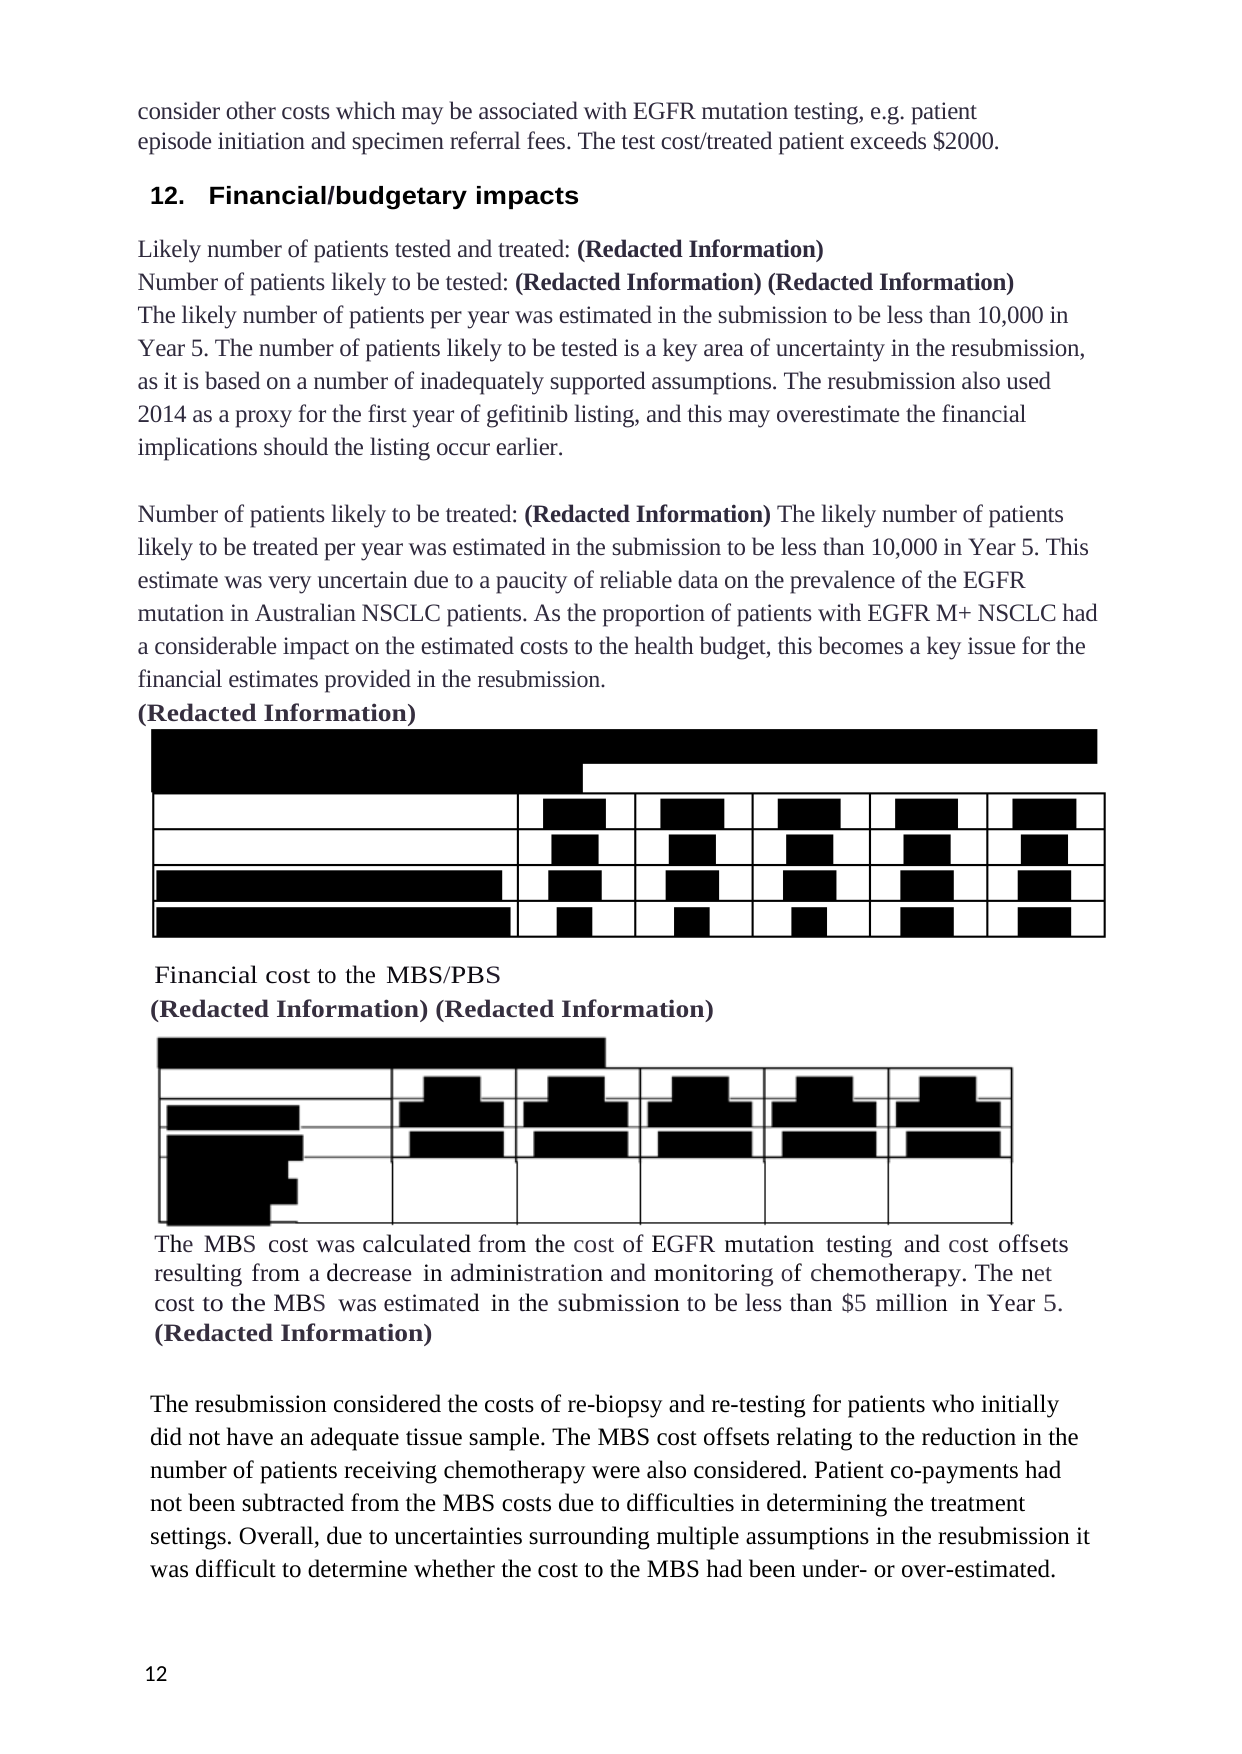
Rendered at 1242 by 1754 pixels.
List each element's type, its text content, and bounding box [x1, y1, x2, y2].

text The resubmission considered the costs of re-biopsy and re-testing for patients who initially did not have an adequate tissue sample. The MBS cost offsets relating to the reduction in the number of patients receiving chemotherapy were also considered. Patient co-payments had not been subtracted from the MBS costs due to difficulties in determining the treatment settings. Overall, due to uncertainties surrounding multiple assumptions in the resubmission it was difficult to determine whether the cost to the MBS had been under- or over-estimated. [150, 1389, 1093, 1582]
picture [147, 727, 1111, 942]
text The likely number of patients per year was estimated in the submission to be less than 10,000 in Year 5. The number of patients likely to be tested is a key area of uncertainty in the resubmission, as it is based on a number of inadequately supported assumptions. The resubmission also used 2014 as a proxy for the first year of gefitinib listing, and this may overestimate the financial implications should the listing occur earlier. [137, 300, 1095, 461]
text The MBS cost was calculated from the cost of EGFR mutation testing and cost offsets resulting from a decrease in administration and monitoring of chemotherapy. The net cost to the MBS was estimated in the submission to be less than $5 million in Year 5. (Redacted Information) [154, 1229, 1086, 1346]
text Number of patients likely to be tested: (Redacted Information) (Redacted Information) [137, 267, 1095, 296]
text (Redacted Information) [137, 698, 1102, 727]
text (Redacted Information) (Redacted Information) [150, 994, 1104, 1023]
text Likely number of patients tested and treated: (Redacted Information) [137, 234, 1110, 263]
text Financial cost to the MBS/PBS [154, 960, 1104, 987]
subtitle 12. Financial/budgetary impacts [150, 181, 1104, 210]
text Number of patients likely to be treated: (Redacted Information) The likely number of patients likely to be treated per year was estimated in the submission to be less than 10,000 in Year 5. This estimate was very uncertain due to a paucity of reliable data on the prevalence of the EGFR mutation in Australian NSCLC patients. As the proportion of patients with EGFR M+ NSCLC had a considerable impact on the estimated costs to the health budget, this becomes a key issue for the financial estimates provided in the resubmission. [137, 499, 1102, 693]
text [137, 96, 1049, 155]
picture [154, 1034, 1018, 1228]
